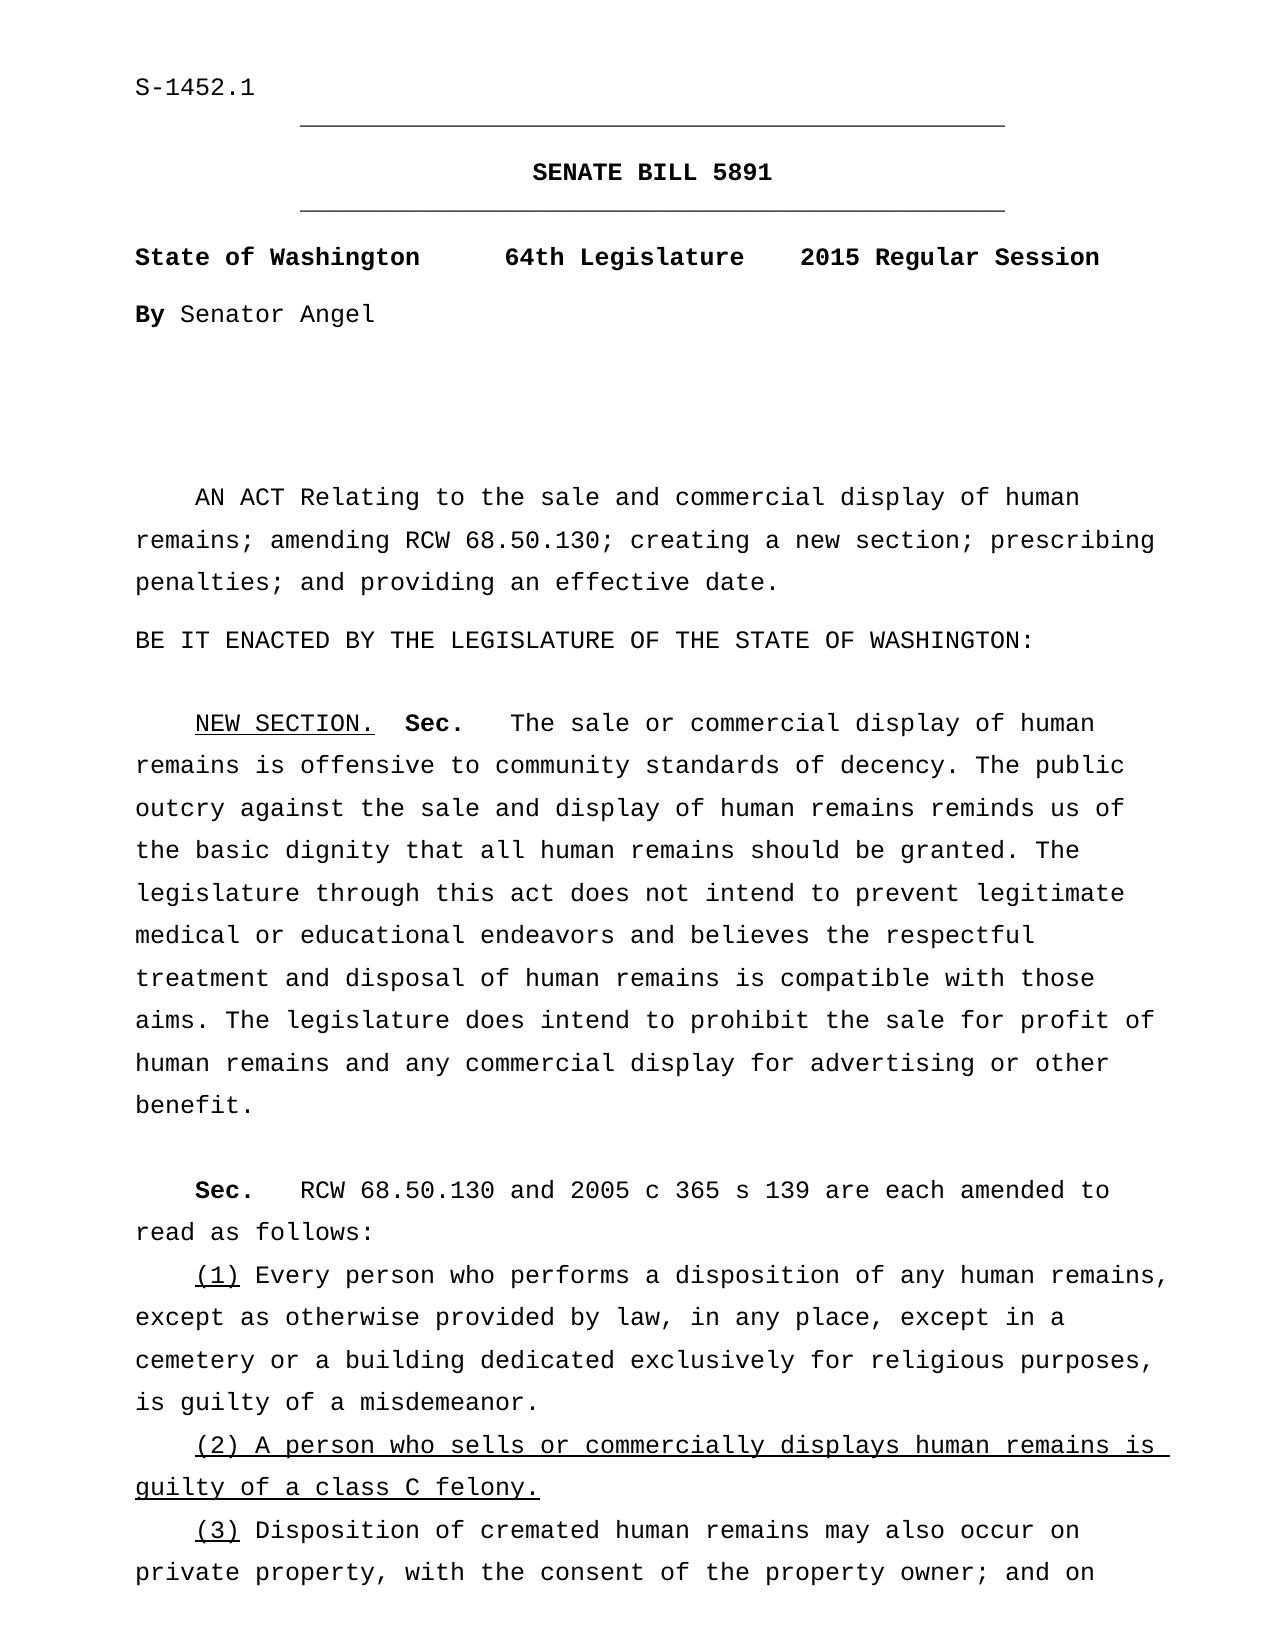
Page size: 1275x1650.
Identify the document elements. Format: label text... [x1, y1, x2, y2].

text SENATE BILL 5891 [135, 160, 1170, 188]
text _______________________________________________ [135, 188, 1170, 217]
text State of Washington 64th Legislature 2015 Regular Session [135, 245, 1170, 273]
text S-1452.1 [135, 75, 1170, 103]
text BE IT ENACTED BY THE LEGISLATURE OF THE STATE OF WASHINGTON: [135, 627, 1170, 656]
text (2) A person who sells or commercially displays human remains is guilty of a class C felony. [135, 1419, 1170, 1504]
text AN ACT Relating to the sale and commercial display of human remains; amending RCW 68.50.130; creating a new section; prescribing penalties; and providing an effective date. [135, 472, 1170, 599]
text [135, 1504, 1170, 1589]
text By Senator Angel [135, 302, 1170, 330]
text (1) Every person who performs a disposition of any human remains, except as otherwise provided by law, in any place, except in a cemetery or a building dedicated exclusively for religious purposes, is guilty of a misdemeanor. [135, 1249, 1170, 1419]
text NEW SECTION. Sec. The sale or commercial display of human remains is offensive to community standards of decency. The public outcry against the sale and display of human remains reminds us of the basic dignity that all human remains should be granted. The legislature through this act does not intend to prevent legitimate medical or educational endeavors and believes the respectful treatment and disposal of human remains is compatible with those aims. The legislature does intend to prohibit the sale for profit of human remains and any commercial display for advertising or other benefit. [135, 697, 1170, 1122]
text Sec. RCW 68.50.130 and 2005 c 365 s 139 are each amended to read as follows: [135, 1164, 1170, 1249]
text _______________________________________________ [135, 103, 1170, 132]
